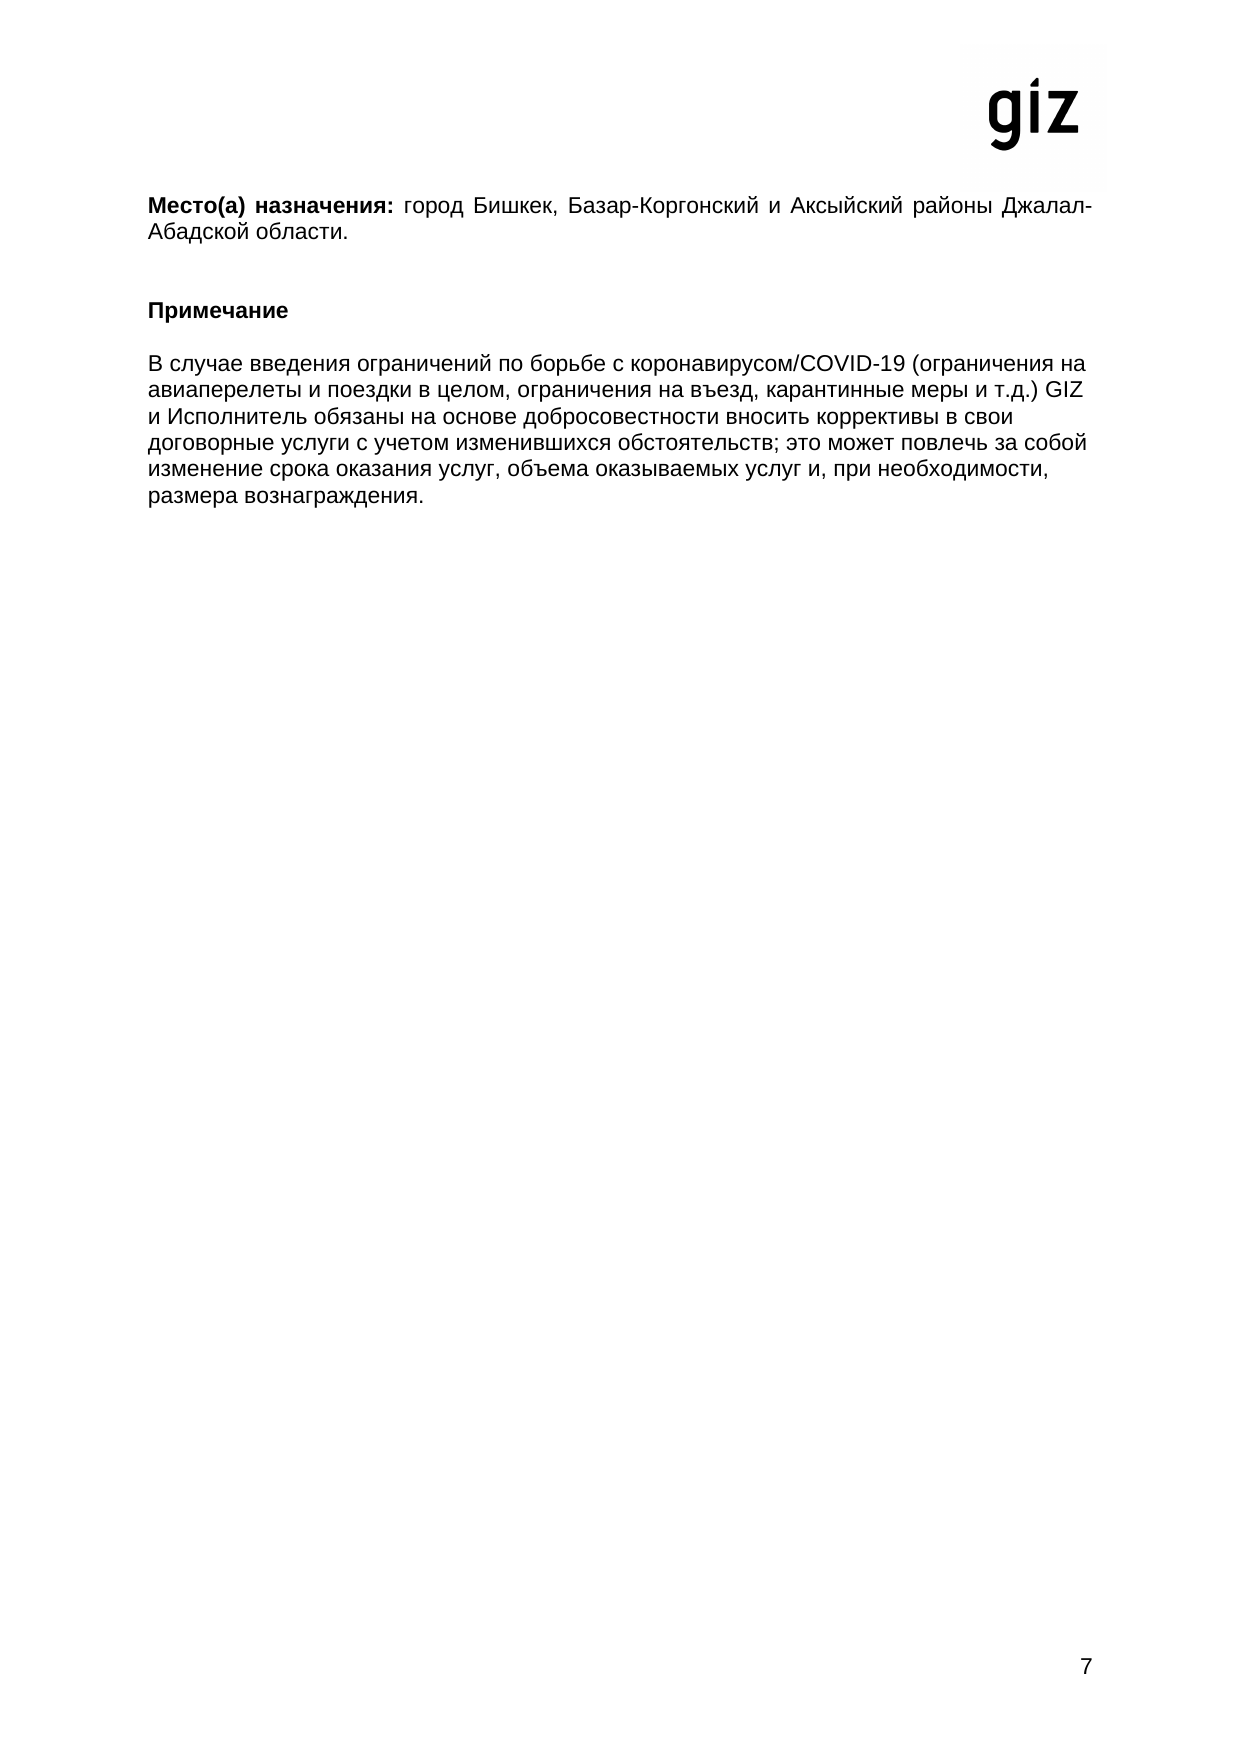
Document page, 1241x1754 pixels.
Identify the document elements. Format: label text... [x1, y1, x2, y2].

text Место(а) назначения: город Бишкек, Базар-Коргонский и Аксыйский районы Джалал-Абадской области. [148, 192, 1092, 244]
text В случае введения ограничений по борьбе с коронавирусом/COVID-19 (ограничения на авиаперелеты и поездки в целом, ограничения на въезд, карантинные меры и т.д.) GIZ и Исполнитель обязаны на основе добросовестности вносить коррективы в свои договорные услуги с учетом изменившихся обстоятельств; это может повлечь за собой изменение срока оказания услуг, объема оказываемых услуг и, при необходимости, размера вознаграждения. [148, 350, 1092, 508]
text Примечание [148, 297, 1092, 324]
picture [960, 44, 1108, 192]
